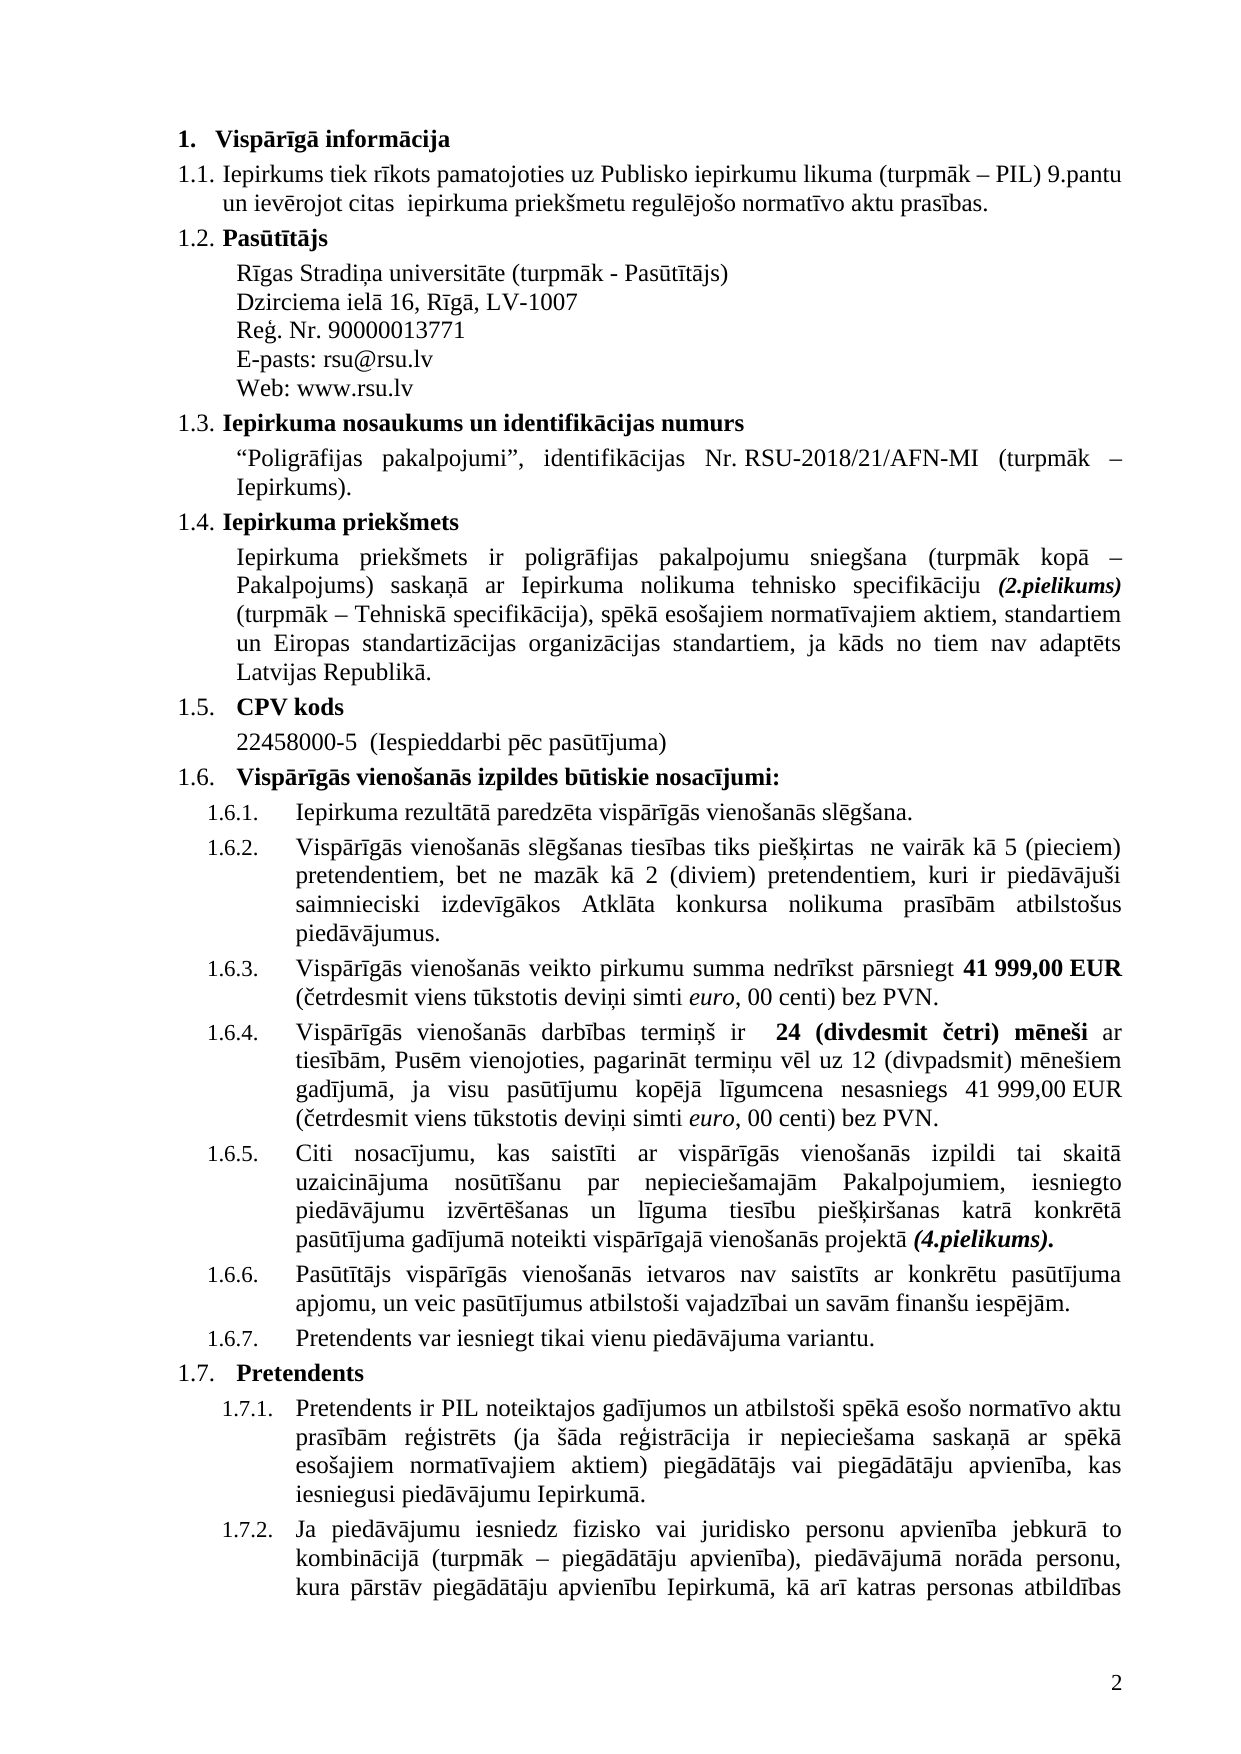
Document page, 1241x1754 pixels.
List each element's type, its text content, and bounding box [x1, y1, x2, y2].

list 22458000-5 (Iespieddarbi pēc pasūtījuma) [236, 727, 1122, 756]
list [222, 1514, 1122, 1601]
list Iepirkums tiek rīkots pamatojoties uz Publisko iepirkumu likuma (turpmāk – PIL) 9.pantu un ievērojot citas iepirkuma priekšmetu regulējošo normatīvo aktu prasības. [177, 159, 1122, 217]
text “Poligrāfijas pakalpojumi”, identifikācijas Nr. RSU-2018/21/AFN-MI (turpmāk – Iepirkums). [236, 443, 1122, 501]
list Citi nosacījumu, kas saistīti ar vispārīgās vienošanās izpildi tai skaitā uzaicinājuma nosūtīšanu par nepieciešamajām Pakalpojumiem, iesniegto piedāvājumu izvērtēšanas un līguma tiesību piešķiršanas katrā konkrētā pasūtījuma gadījumā noteikti vispārīgajā vienošanās projektā (4.pielikums). [207, 1138, 1122, 1253]
list Vispārīgās vienošanās izpildes būtiskie nosacījumi: [177, 762, 1122, 791]
list Vispārīgās vienošanās veikto pirkumu summa nedrīkst pārsniegt 41 999,00 EUR (četrdesmit viens tūkstotis deviņi simti euro, 00 centi) bez PVN. [207, 953, 1122, 1011]
text E-pasts: rsu@rsu.lv [236, 344, 1122, 373]
list Iepirkuma priekšmets [177, 507, 1122, 536]
list Pretendents [177, 1358, 1122, 1387]
list Pretendents ir PIL noteiktajos gadījumos un atbilstoši spēkā esošo normatīvo aktu prasībām reģistrēts (ja šāda reģistrācija ir nepieciešama saskaņā ar spēkā esošajiem normatīvajiem aktiem) piegādātājs vai piegādātāju apvienība, kas iesniegusi piedāvājumu Iepirkumā. [222, 1393, 1122, 1508]
list Pasūtītājs [177, 223, 1122, 252]
text Rīgas Stradiņa universitāte (turpmāk - Pasūtītājs) [236, 258, 1122, 287]
text Iepirkuma priekšmets ir poligrāfijas pakalpojumu sniegšana (turpmāk kopā – Pakalpojums) saskaņā ar Iepirkuma nolikuma tehnisko specifikāciju (2.pielikums) (turpmāk – Tehniskā specifikācija), spēkā esošajiem normatīvajiem aktiem, standartiem un Eiropas standartizācijas organizācijas standartiem, ja kāds no tiem nav adaptēts Latvijas Republikā. [236, 542, 1122, 686]
list Vispārīgās vienošanās slēgšanas tiesības tiks piešķirtas ne vairāk kā 5 (pieciem) pretendentiem, bet ne mazāk kā 2 (diviem) pretendentiem, kuri ir piedāvājuši saimnieciski izdevīgākos Atklāta konkursa nolikuma prasībām atbilstošus piedāvājumus. [207, 832, 1122, 947]
text Web: www.rsu.lv [236, 373, 1122, 402]
list Iepirkuma rezultātā paredzēta vispārīgās vienošanās slēgšana. [207, 797, 1122, 826]
text Reģ. Nr. 90000013771 [236, 316, 1122, 344]
list Pretendents var iesniegt tikai vienu piedāvājuma variantu. [207, 1323, 1122, 1352]
list CPV kods [177, 692, 1122, 721]
list Iepirkuma nosaukums un identifikācijas numurs [177, 408, 1122, 437]
list Vispārīgā informācija [177, 124, 1122, 153]
list Pasūtītājs vispārīgās vienošanās ietvaros nav saistīts ar konkrētu pasūtījuma apjomu, un veic pasūtījumus atbilstoši vajadzībai un savām finanšu iespējām. [207, 1259, 1122, 1317]
list Vispārīgās vienošanās darbības termiņš ir 24 (divdesmit četri) mēneši ar tiesībām, Pusēm vienojoties, pagarināt termiņu vēl uz 12 (divpadsmit) mēnešiem gadījumā, ja visu pasūtījumu kopējā līgumcena nesasniegs 41 999,00 EUR (četrdesmit viens tūkstotis deviņi simti euro, 00 centi) bez PVN. [207, 1017, 1122, 1132]
text Dzirciema ielā 16, Rīgā, LV-1007 [236, 287, 1122, 316]
